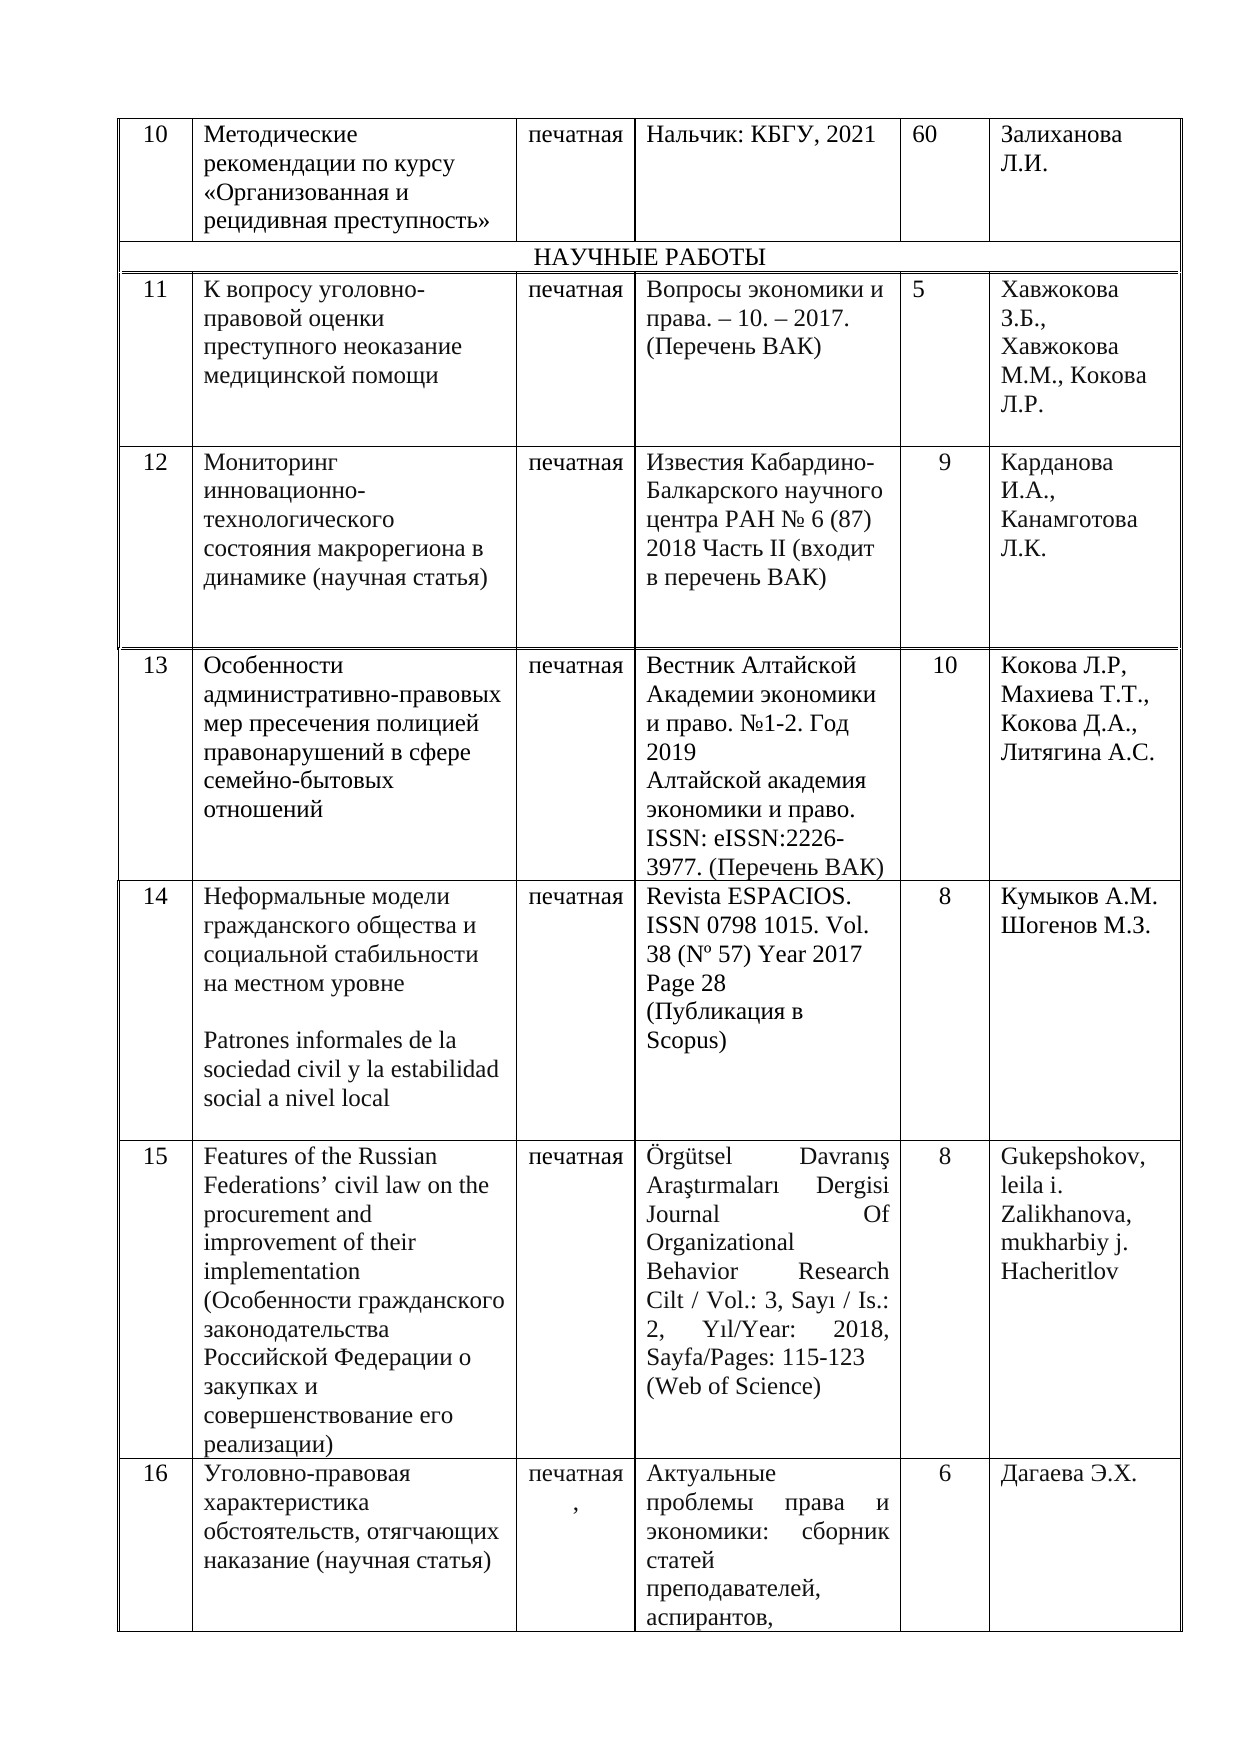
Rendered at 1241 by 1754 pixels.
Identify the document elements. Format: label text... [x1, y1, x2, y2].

table_cell 9 [901, 447, 989, 647]
table_cell Методические рекомендации по курсу «Организованная и рецидивная преступность» [193, 119, 516, 241]
table_cell печатная [517, 119, 634, 241]
table_cell печатная [517, 881, 634, 1140]
table_cell Карданова И.А., Канамготова Л.К. [990, 447, 1180, 647]
table_cell 6 [901, 1459, 989, 1631]
table_cell Вестник Алтайской Академии экономики и право. №1-2. Год 2019 Алтайской академия экономики и право. ISSN: eISSN:2226-3977. (Перечень ВАК) [636, 650, 900, 880]
table_cell 12 [120, 447, 192, 647]
table_cell 13 [119, 647, 192, 880]
table_cell Хавжокова З.Б., Хавжокова М.М., Кокова Л.Р. [990, 271, 1180, 446]
table_cell 8 [901, 1141, 989, 1457]
table_cell К вопросу уголовно-правовой оценки преступного неоказание медицинской помощи [193, 274, 516, 446]
table_cell печатная [517, 447, 634, 647]
table_cell НАУЧНЫЕ РАБОТЫ [120, 242, 1180, 271]
table_cell Особенности административно-правовых мер пресечения полицией правонарушений в сфере семейно-бытовых отношений [193, 650, 516, 880]
table_cell Features of the Russian Federations’ civil law on the procurement and improvement of their implementation (Особенности гражданского законодательства Российской Федерации о закупках и совершенствование его реализации) [193, 1141, 516, 1457]
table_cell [636, 1459, 900, 1631]
table_cell 11 [120, 271, 192, 446]
table_cell 14 [120, 881, 192, 1140]
table_cell Кумыков А.М. Шогенов М.З. [990, 881, 1180, 1140]
table_cell печатная [517, 274, 634, 446]
table_cell Gukepshokov, leila i. Zalikhanova, mukharbiy j. Hachеritlov [990, 1141, 1180, 1457]
table_cell Вопросы экономики и права. – 10. – 2017. (Перечень ВАК) [636, 274, 900, 446]
table_cell 15 [120, 1141, 192, 1457]
table_cell Залиханова Л.И. [990, 119, 1180, 241]
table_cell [193, 1459, 516, 1631]
table_cell 8 [901, 881, 989, 1140]
table_cell Revista ESPACIOS. ISSN 0798 1015. Vol. 38 (Nº 57) Year 2017 Page 28 (Публикация в Scopus) [636, 881, 900, 1140]
table_cell Известия Кабардино-Балкарского научного центра РАН № 6 (87) 2018 Часть II (входит в перечень ВАК) [636, 447, 900, 647]
table_cell Мониторинг инновационно-технологического состояния макрорегиона в динамике (научная статья) [193, 447, 516, 647]
table_cell печатная [517, 650, 634, 880]
table_cell Дагаева Э.Х. [990, 1459, 1180, 1631]
table_cell 5 [901, 274, 989, 446]
table_cell 16 [120, 1459, 192, 1631]
table_cell печатная [517, 1141, 634, 1457]
table_cell 10 [901, 650, 989, 880]
table_cell Örgütsel Davranış Araştırmaları Dergisi Journal Of Organizational Behavior Research Cilt / Vol.: 3, Sayı / Is.: 2, Yıl/Year: 2018, Sayfa/Pages: 115-123 (Web of Science) [636, 1141, 900, 1457]
table_cell Неформальные модели гражданского общества и социальной стабильности на местном уровне Patrones informales de la sociedad civil y la estabilidad social a nivel local [193, 881, 516, 1140]
table_cell Кокова Л.Р, Махиева Т.Т., Кокова Д.А., Литягина А.С. [990, 647, 1181, 880]
table_cell Нальчик: КБГУ, 2021 [636, 119, 900, 241]
table_cell 60 [901, 119, 989, 241]
table_cell 10 [120, 119, 192, 241]
table_cell печатная, [517, 1459, 634, 1631]
